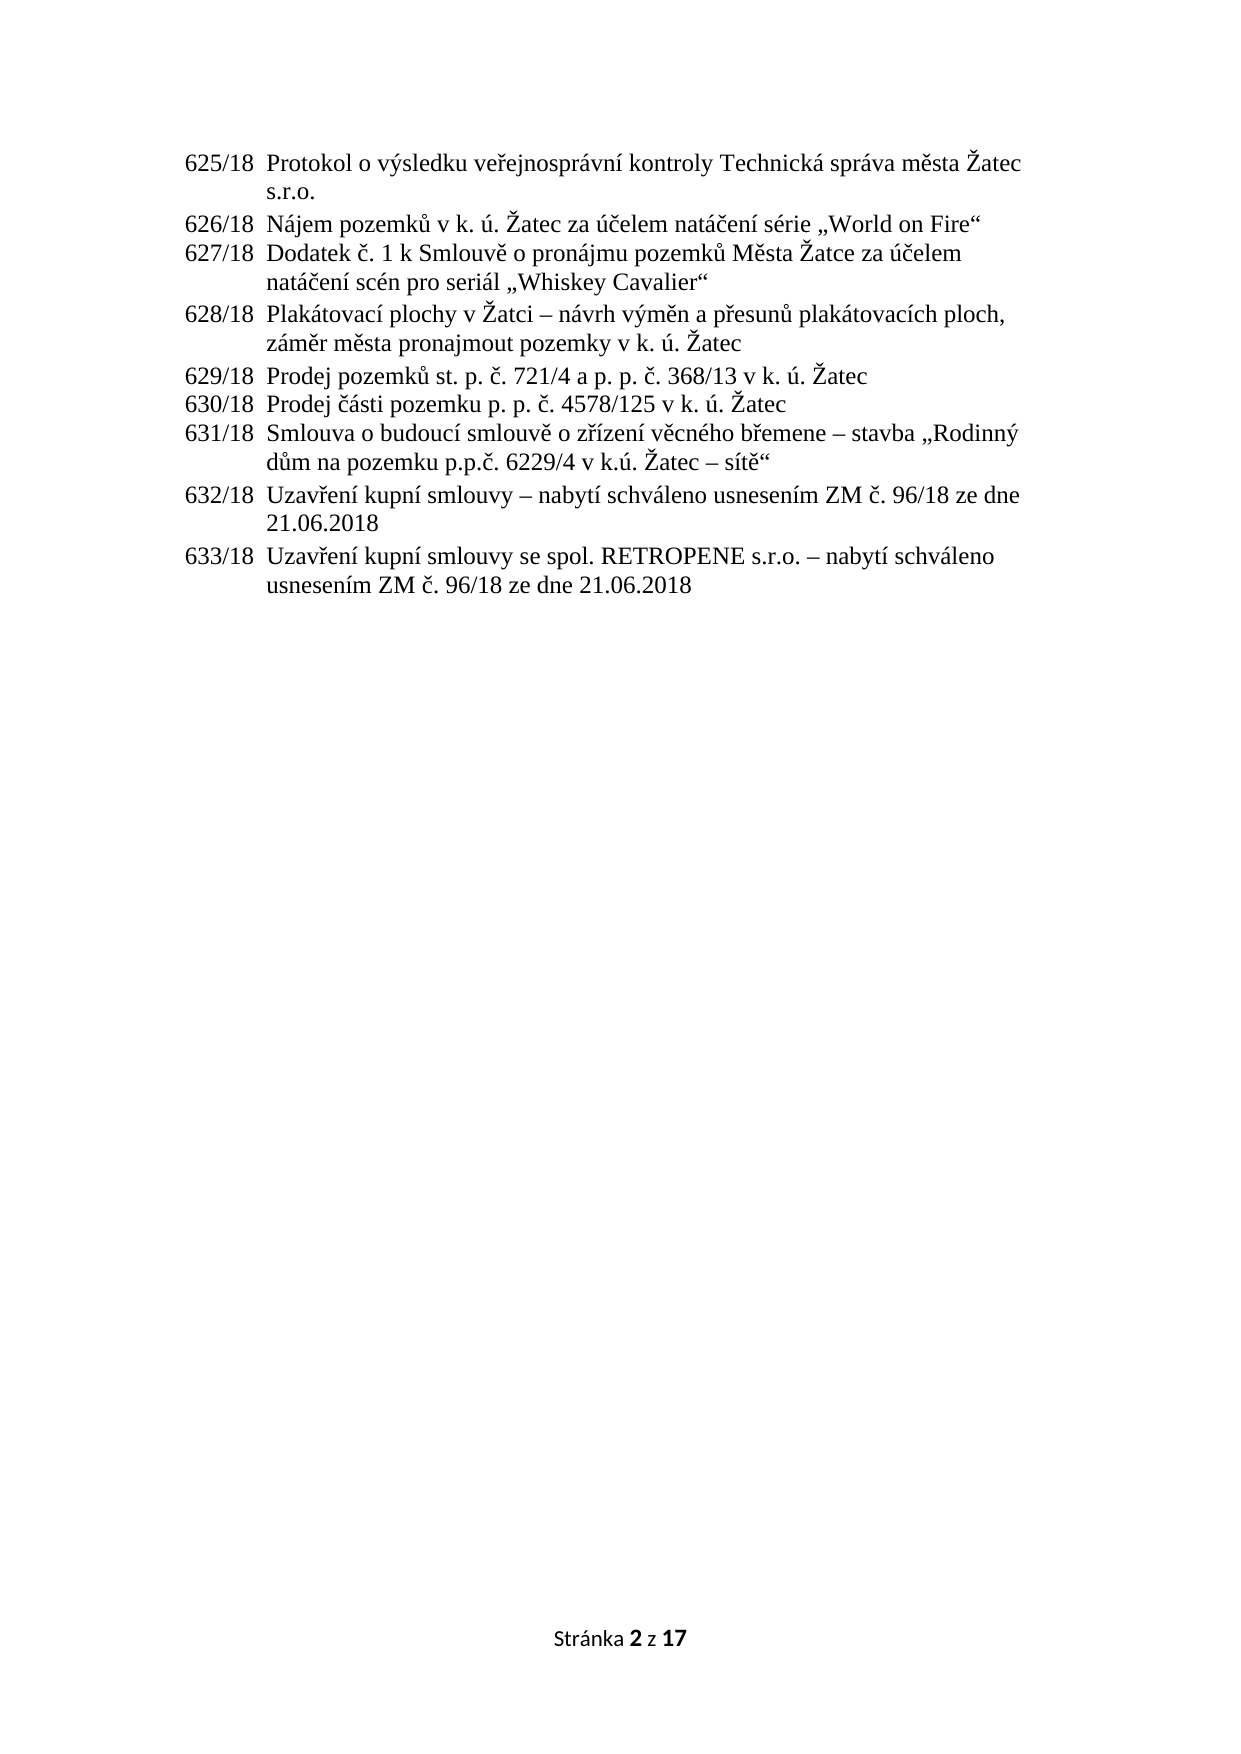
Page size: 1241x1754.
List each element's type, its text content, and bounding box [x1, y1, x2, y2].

text 631/18 Smlouva o budoucí smlouvě o zřízení věcného břemene – stavba „Rodinný [148, 418, 1093, 447]
text záměr města pronajmout pozemky v k. ú. Žatec [148, 328, 1093, 357]
text 630/18 Prodej části pozemku p. p. č. 4578/125 v k. ú. Žatec [148, 389, 1093, 418]
text 625/18 Protokol o výsledku veřejnosprávní kontroly Technická správa města Žatec [148, 148, 1093, 176]
text 626/18 Nájem pozemků v k. ú. Žatec za účelem natáčení série „World on Fire“ [148, 209, 1093, 238]
text usnesením ZM č. 96/18 ze dne 21.06.2018 [148, 570, 1093, 599]
text 627/18 Dodatek č. 1 k Smlouvě o pronájmu pozemků Města Žatce za účelem [148, 238, 1093, 267]
text 633/18 Uzavření kupní smlouvy se spol. RETROPENE s.r.o. – nabytí schváleno [148, 541, 1093, 570]
text 629/18 Prodej pozemků st. p. č. 721/4 a p. p. č. 368/13 v k. ú. Žatec [148, 361, 1093, 389]
text 628/18 Plakátovací plochy v Žatci – návrh výměn a přesunů plakátovacích ploch, [148, 299, 1093, 328]
text natáčení scén pro seriál „Whiskey Cavalier“ [148, 267, 1093, 295]
text 632/18 Uzavření kupní smlouvy – nabytí schváleno usnesením ZM č. 96/18 ze dne [148, 480, 1093, 508]
text 21.06.2018 [148, 508, 1093, 537]
text s.r.o. [148, 176, 1093, 205]
text dům na pozemku p.p.č. 6229/4 v k.ú. Žatec – sítě“ [148, 447, 1093, 476]
